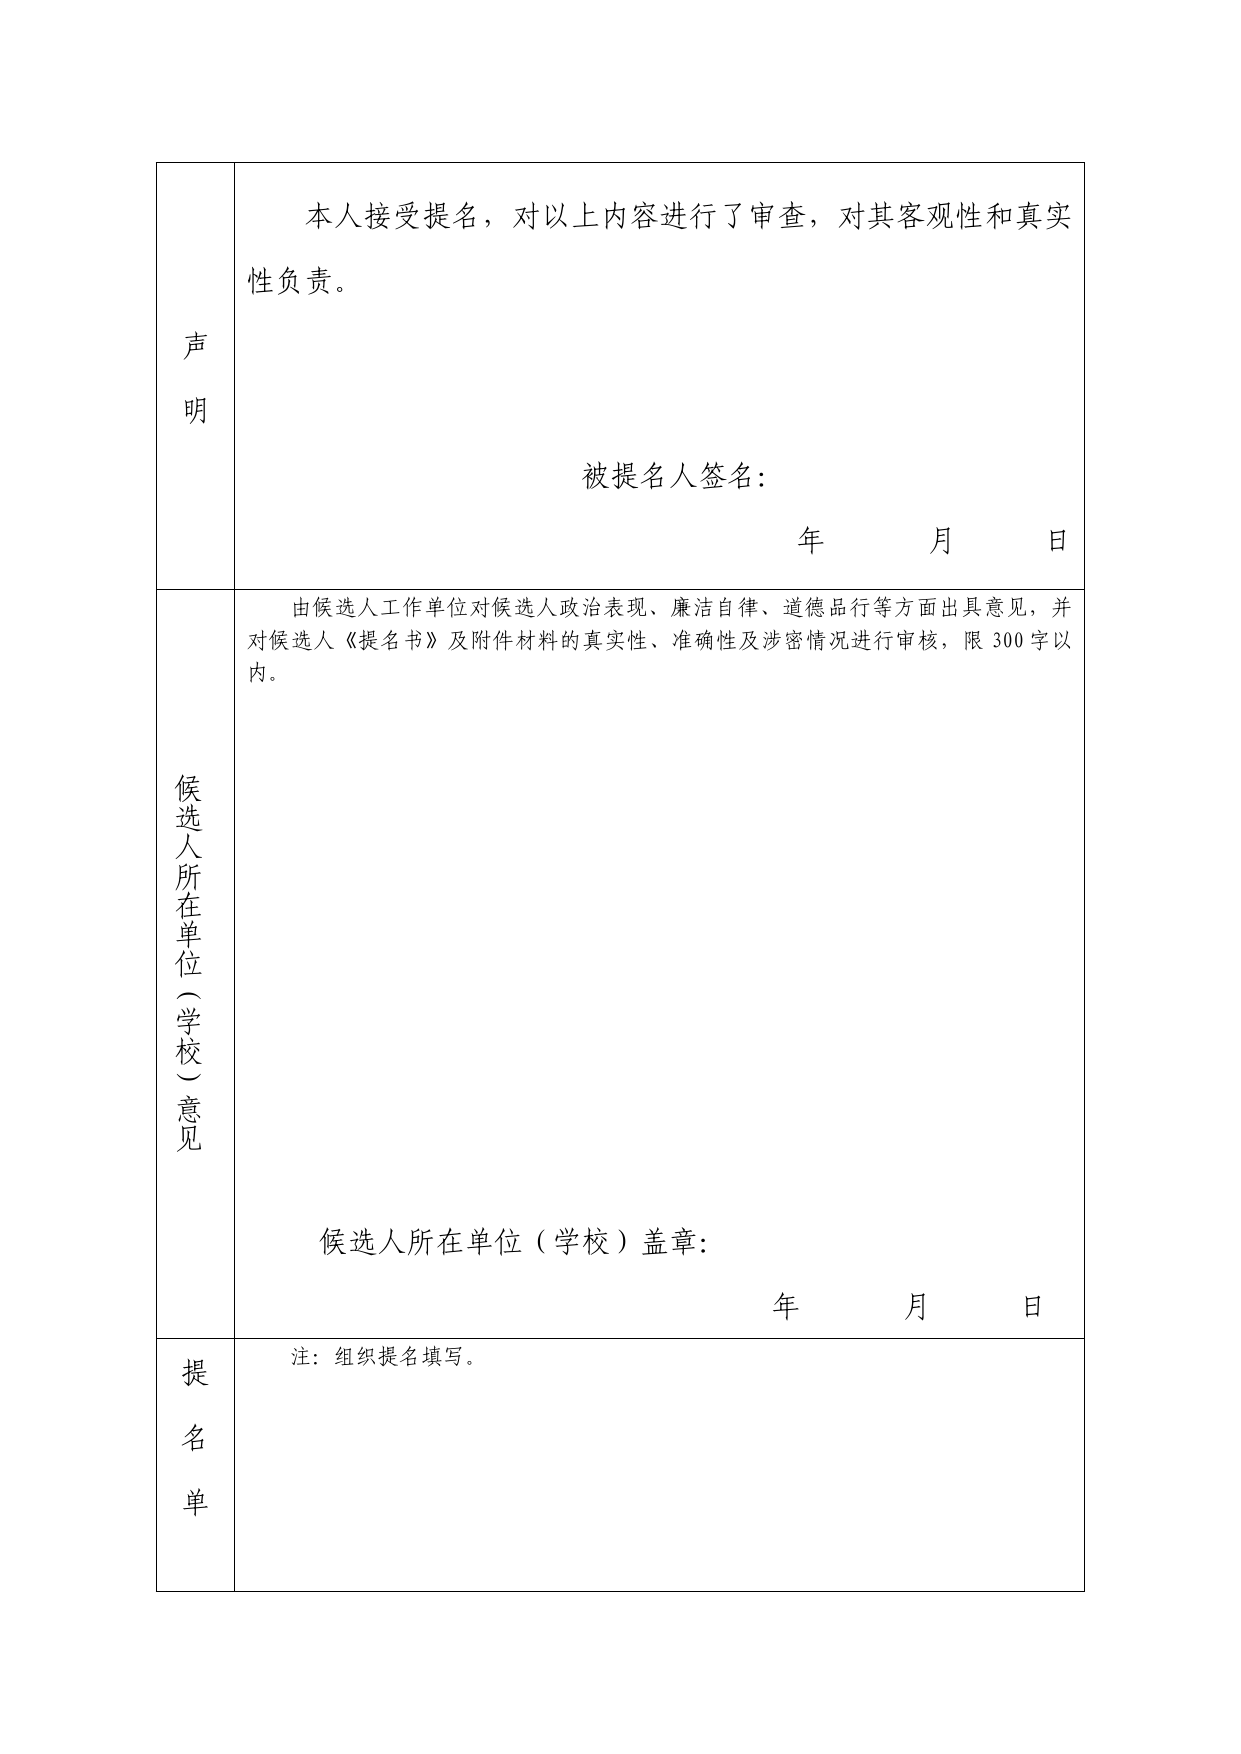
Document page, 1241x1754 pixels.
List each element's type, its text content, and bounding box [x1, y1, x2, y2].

table_cell 声明 [157, 163, 234, 589]
table_cell 本人接受提名，对以上内容进行了审查，对其客观性和真实性负责。 被提名人签名： 年 月 日 [235, 163, 1084, 589]
table_cell 由候选人工作单位对候选人政治表现、廉洁自律、道德品行等方面出具意见，并对候选人《提名书》及附件材料的真实性、准确性及涉密情况进行审核，限300字以内。 候选人所在单位（学校）盖章： 年 月 日 [235, 590, 1084, 1338]
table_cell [235, 1339, 1084, 1591]
table_cell 候选人所在单位（学校）意见 [157, 590, 234, 1338]
table_cell 提名单位意见 [157, 1339, 234, 1591]
